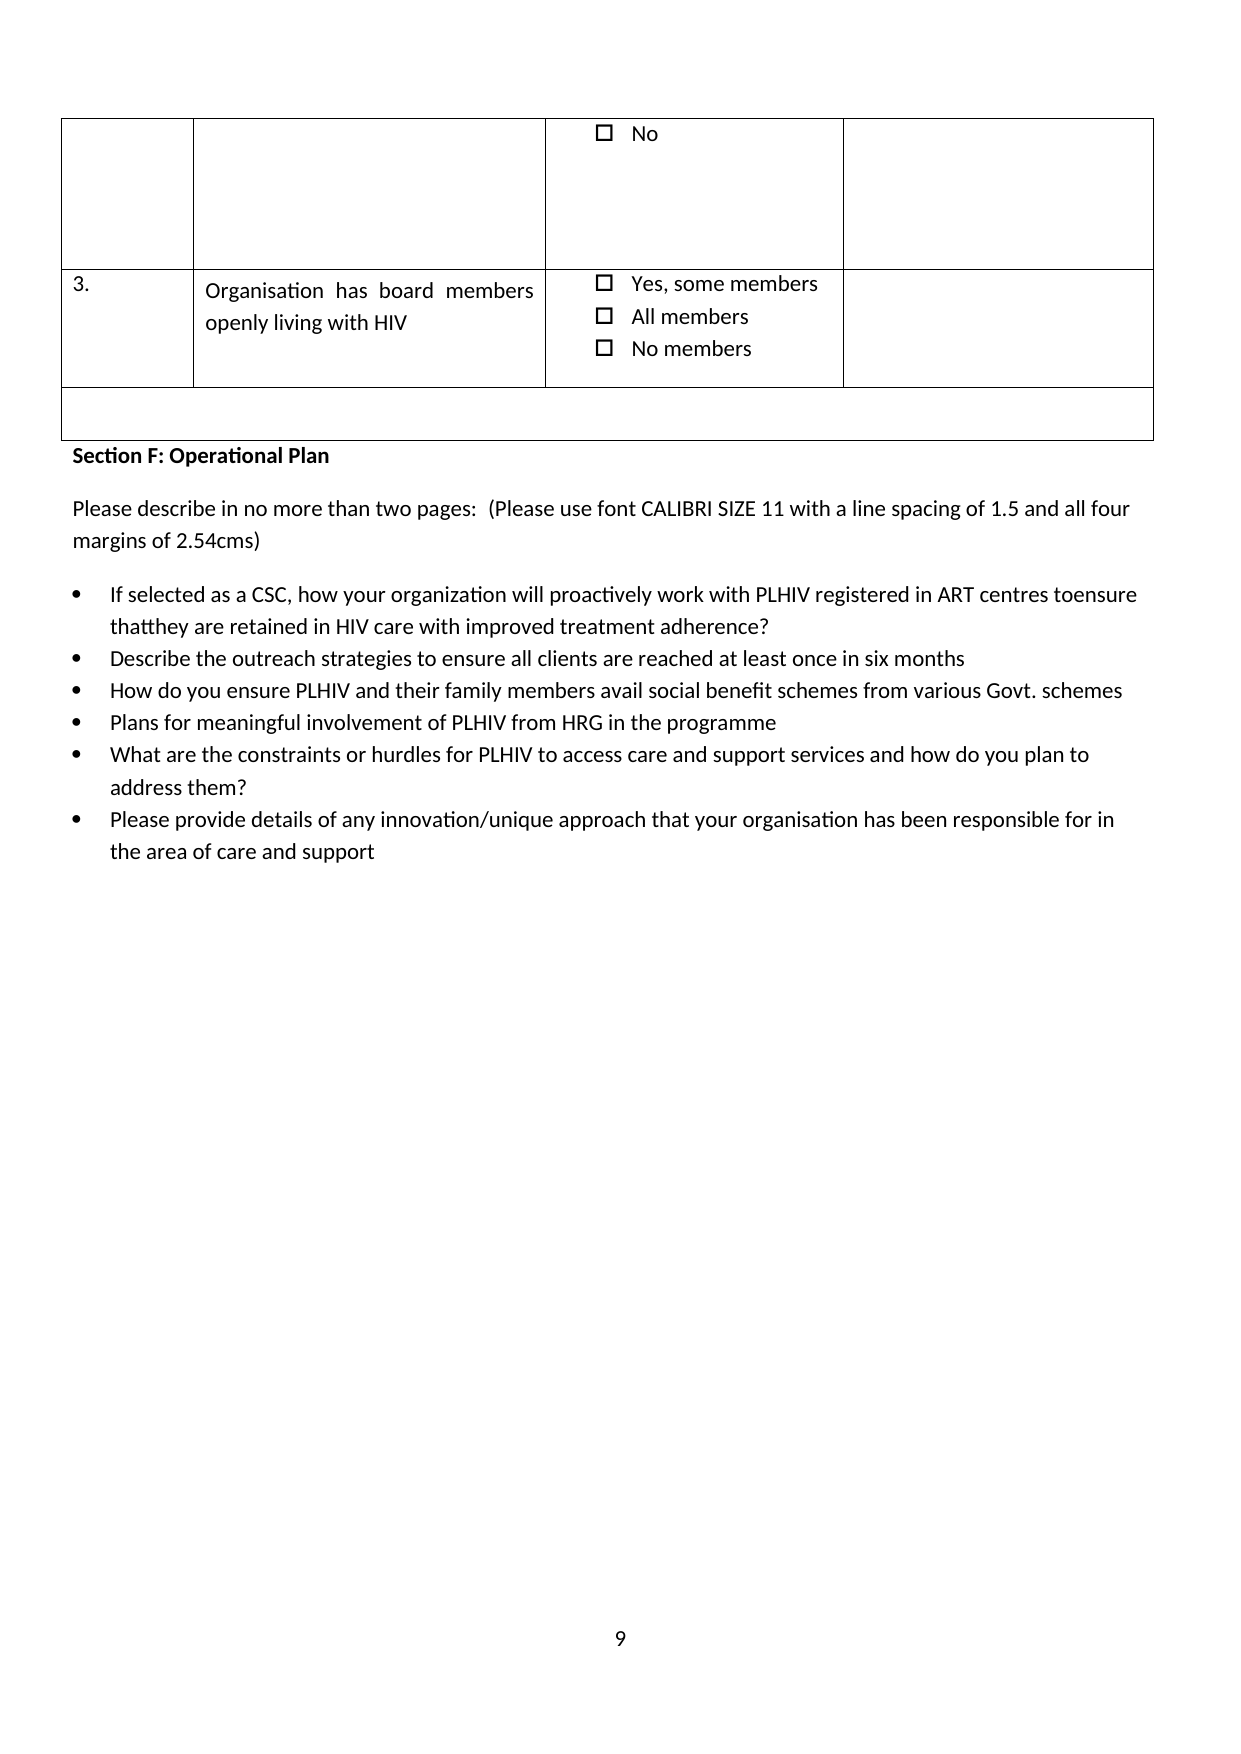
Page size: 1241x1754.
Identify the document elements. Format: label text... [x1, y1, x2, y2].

table_cell [62, 388, 1153, 440]
table_cell Organisation has board members openly living with HIV [194, 270, 545, 387]
table_cell Yes, some members All members No members [546, 270, 843, 387]
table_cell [194, 119, 545, 268]
table_cell 2. [62, 119, 193, 268]
table_cell [844, 119, 1153, 268]
table_cell [844, 270, 1153, 387]
table_cell Section F: Operational Plan Please describe in no more than two pages: (Please use font CALIBRI SIZE 11 with a line spacing of 1.5 and all four margins of 2.54cms) If selected as a CSC, how your organization will proactively work with PLHIV registered in ART centres toensure thatthey are retained in HIV care with improved treatment adherence? Describe the outreach strategies to ensure all clients are reached at least once in six months How do you ensure PLHIV and their family members avail social benefit schemes from various Govt. schemes Plans for meaningful involvement of PLHIV from HRG in the programme What are the constraints or hurdles for PLHIV to access care and support services and how do you plan to address them? Please provide details of any innovation/unique approach that your organisation has been responsible for in the area of care and support [61, 441, 1154, 943]
table_cell Yes No [546, 119, 843, 268]
table_cell 3. [62, 270, 193, 387]
